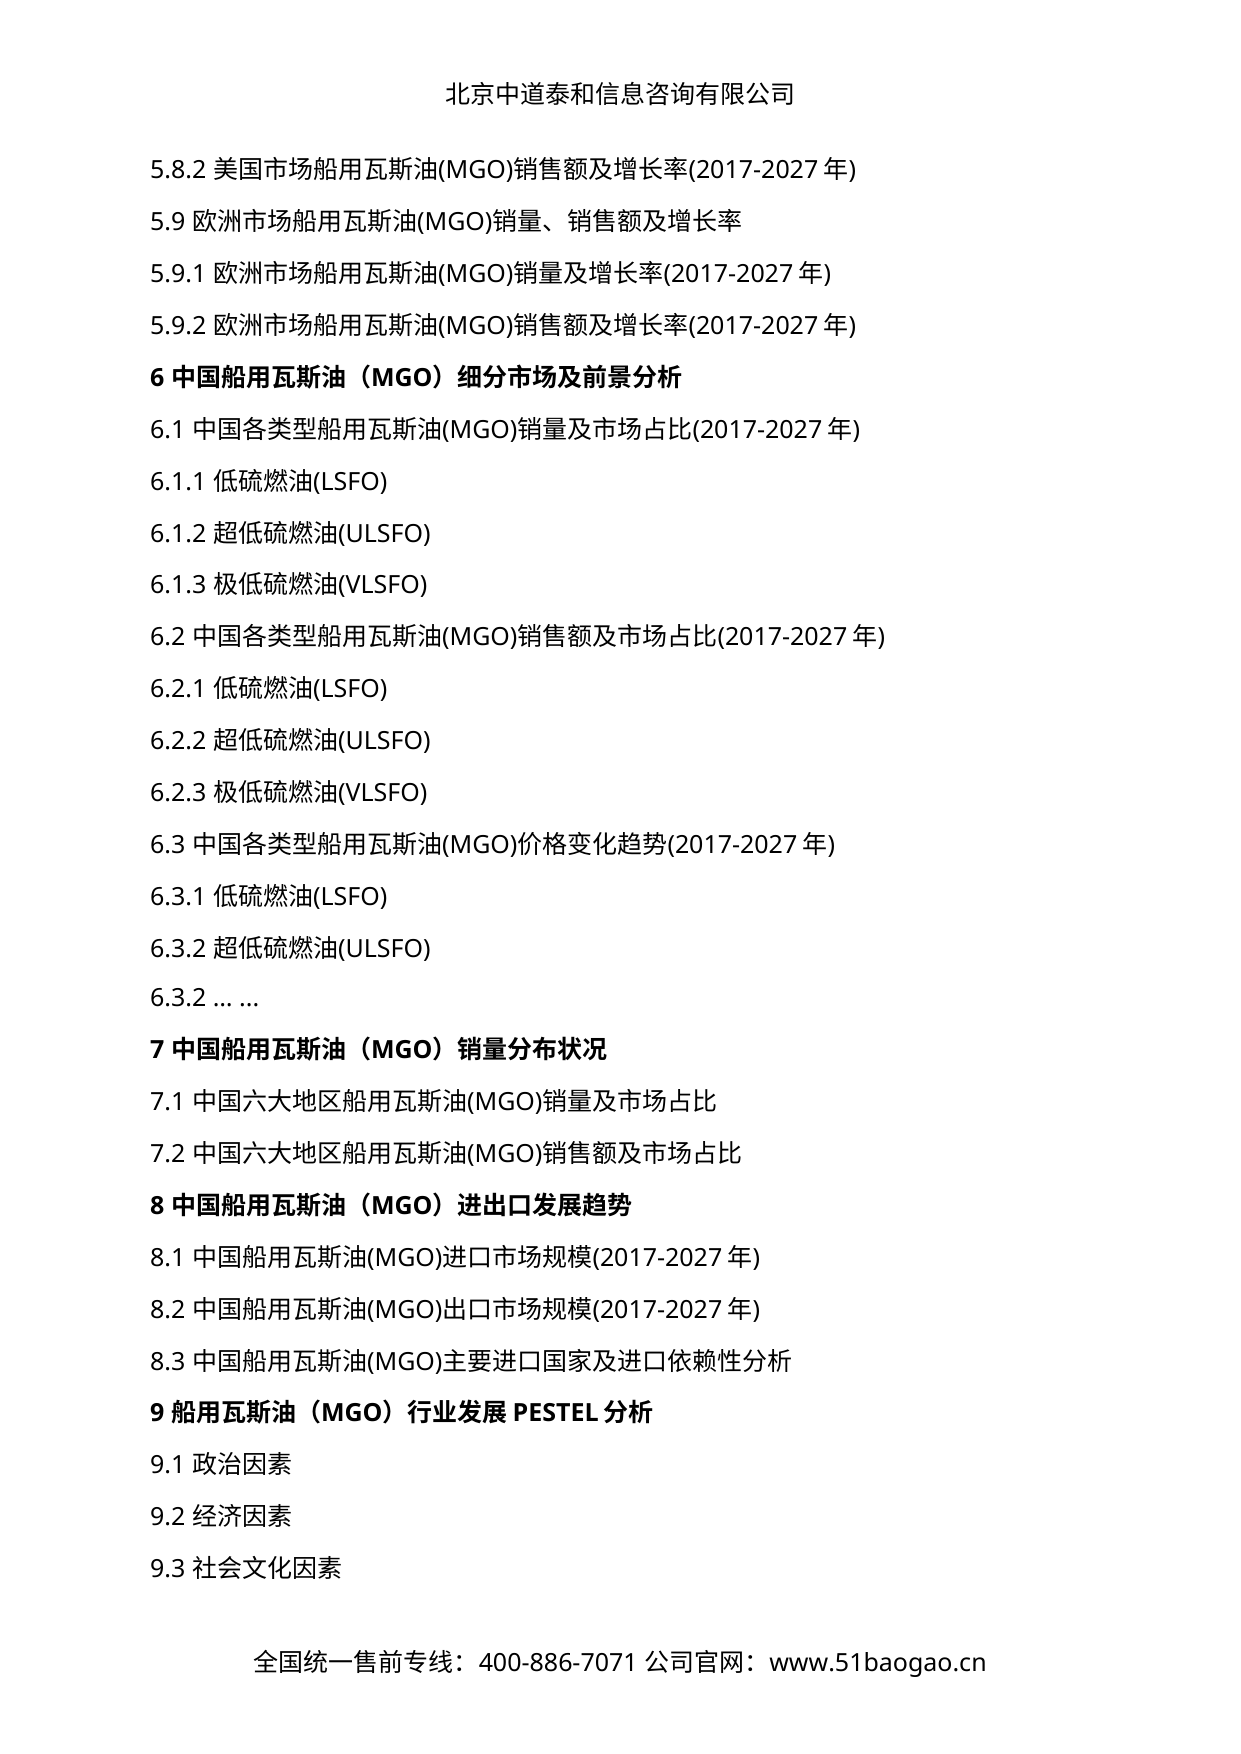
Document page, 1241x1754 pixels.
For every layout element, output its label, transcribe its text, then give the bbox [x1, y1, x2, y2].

text 6.1 中国各类型船用瓦斯油(MGO)销量及市场占比(2017-2027年) [150, 409, 1090, 446]
text 8.3 中国船用瓦斯油(MGO)主要进口国家及进口依赖性分析 [150, 1341, 1090, 1377]
text 9.3 社会文化因素 [150, 1548, 1090, 1585]
text 6.3 中国各类型船用瓦斯油(MGO)价格变化趋势(2017-2027年) [150, 824, 1090, 861]
text 8 中国船用瓦斯油（MGO）进出口发展趋势 [150, 1185, 1090, 1222]
text 6.1.2 超低硫燃油(ULSFO) [150, 513, 1090, 549]
text 6.2 中国各类型船用瓦斯油(MGO)销售额及市场占比(2017-2027年) [150, 617, 1090, 653]
text 7.2 中国六大地区船用瓦斯油(MGO)销售额及市场占比 [150, 1133, 1090, 1170]
text 6.2.2 超低硫燃油(ULSFO) [150, 721, 1090, 757]
text 8.2 中国船用瓦斯油(MGO)出口市场规模(2017-2027年) [150, 1289, 1090, 1325]
text 7 中国船用瓦斯油（MGO）销量分布状况 [150, 1030, 1090, 1066]
text 8.1 中国船用瓦斯油(MGO)进口市场规模(2017-2027年) [150, 1237, 1090, 1273]
text 6.1.3 极低硫燃油(VLSFO) [150, 565, 1090, 601]
text 6.1.1 低硫燃油(LSFO) [150, 461, 1090, 497]
text 5.9 欧洲市场船用瓦斯油(MGO)销量、销售额及增长率 [150, 202, 1090, 238]
text 6.3.2 超低硫燃油(ULSFO) [150, 928, 1090, 964]
text 5.9.2 欧洲市场船用瓦斯油(MGO)销售额及增长率(2017-2027年) [150, 306, 1090, 342]
text 5.9.1 欧洲市场船用瓦斯油(MGO)销量及增长率(2017-2027年) [150, 254, 1090, 290]
text 9.2 经济因素 [150, 1497, 1090, 1533]
text 9 船用瓦斯油（MGO）行业发展PESTEL分析 [150, 1393, 1090, 1429]
text 5.8.2 美国市场船用瓦斯油(MGO)销售额及增长率(2017-2027年) [150, 150, 1090, 186]
text 6.2.1 低硫燃油(LSFO) [150, 669, 1090, 705]
text 9.1 政治因素 [150, 1445, 1090, 1481]
text 6.3.1 低硫燃油(LSFO) [150, 876, 1090, 912]
text 6.2.3 极低硫燃油(VLSFO) [150, 772, 1090, 809]
text 6.3.2 … ... [150, 980, 1090, 1014]
text 6 中国船用瓦斯油（MGO）细分市场及前景分析 [150, 357, 1090, 394]
text 7.1 中国六大地区船用瓦斯油(MGO)销量及市场占比 [150, 1082, 1090, 1118]
